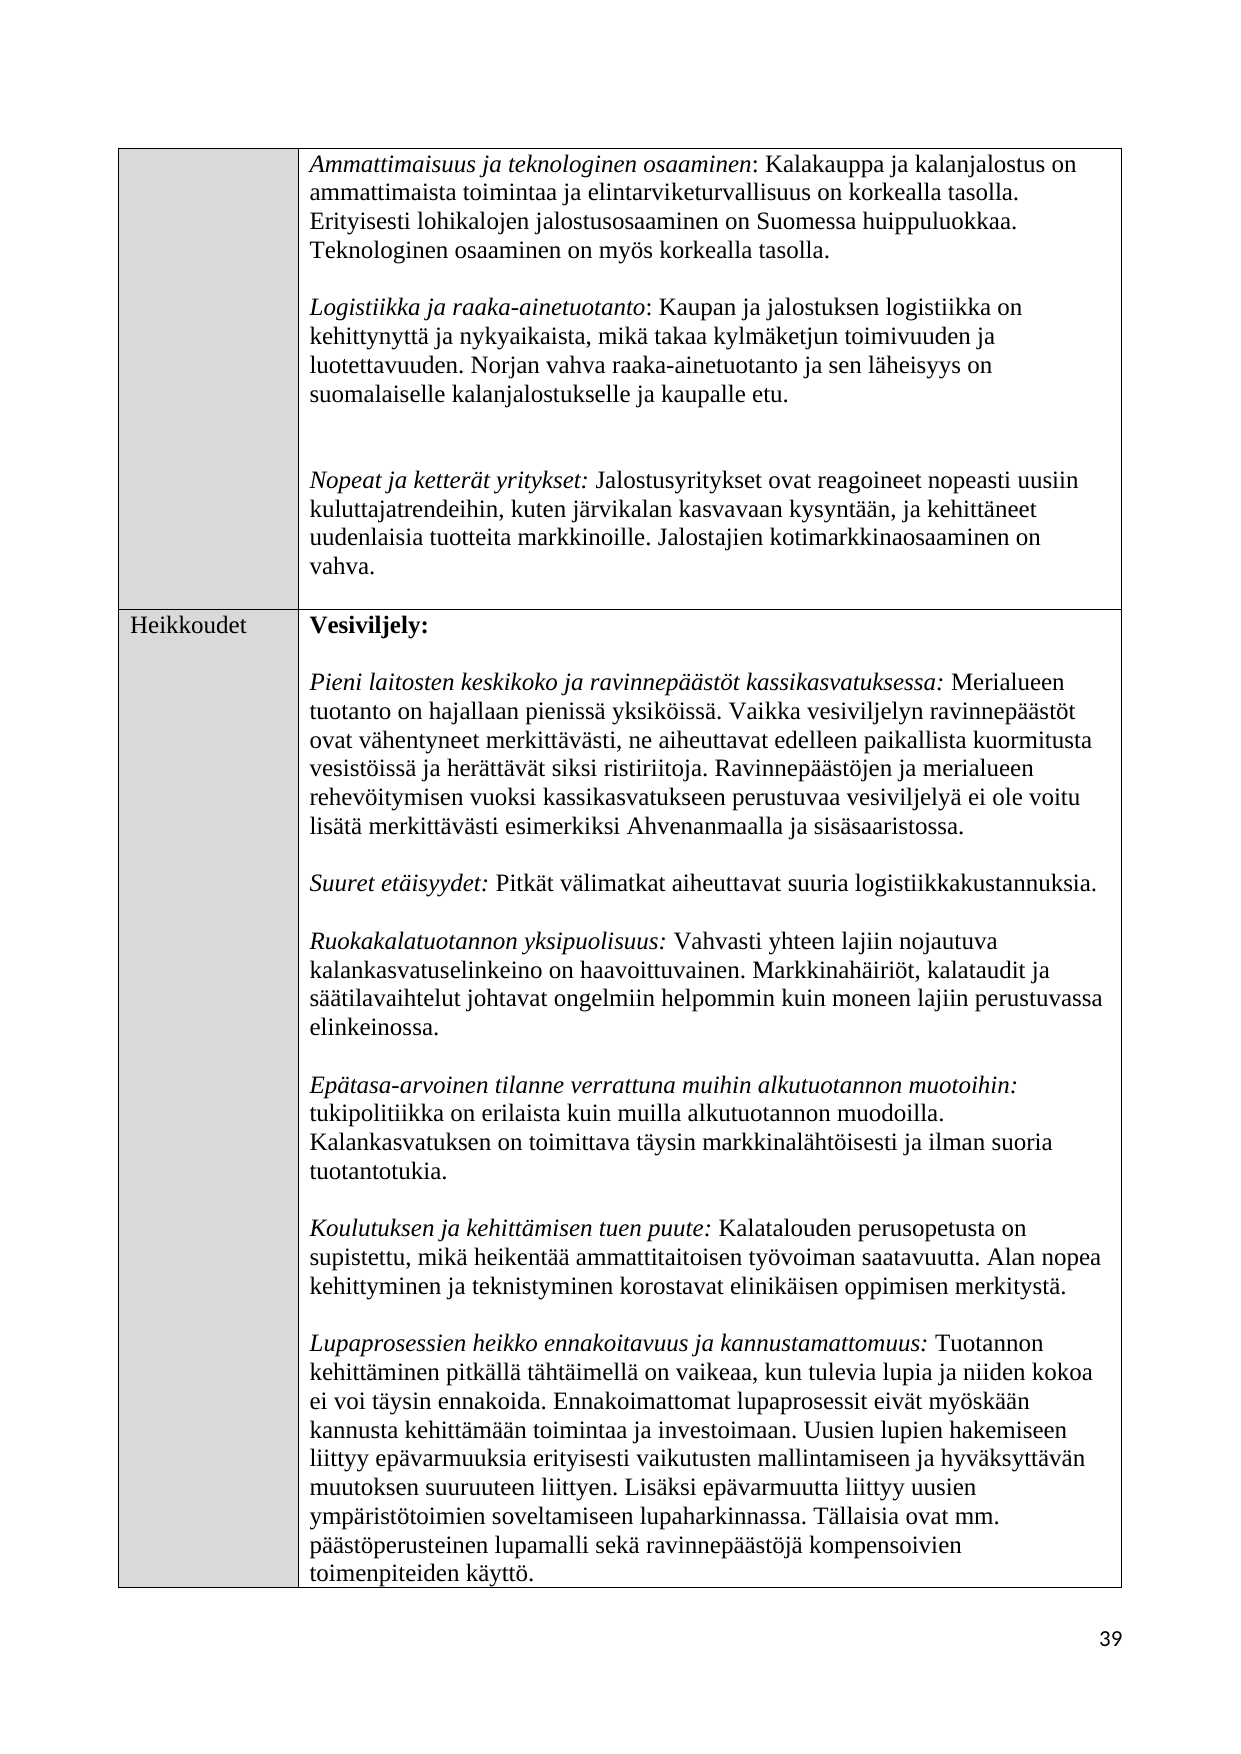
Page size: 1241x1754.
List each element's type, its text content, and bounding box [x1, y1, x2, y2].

table_cell Heikkoudet [119, 610, 298, 1587]
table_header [299, 149, 1121, 609]
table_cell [299, 610, 1121, 1587]
table_header Vahvuudet [119, 149, 298, 609]
